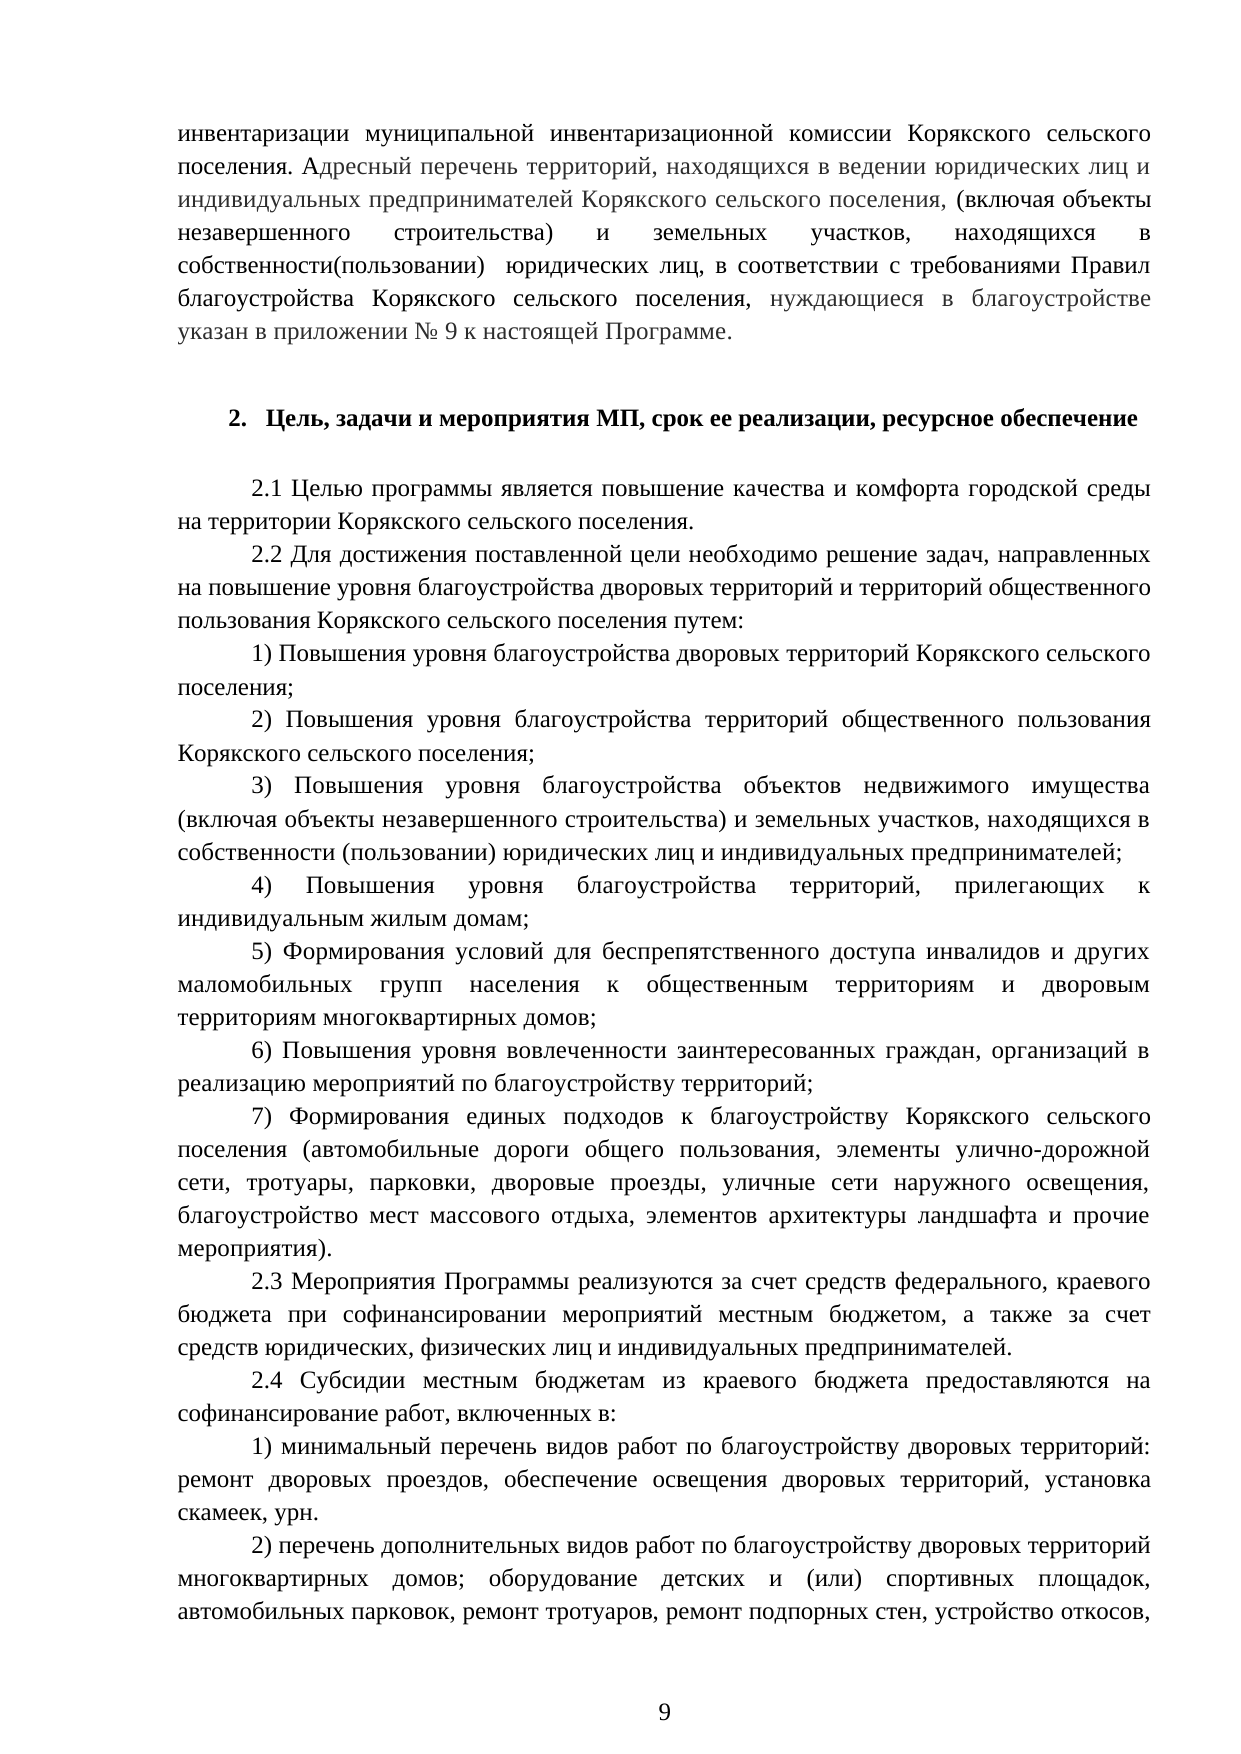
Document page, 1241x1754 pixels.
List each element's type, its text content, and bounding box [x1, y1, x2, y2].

list Цель, задачи и мероприятия МП, срок ее реализации, ресурсное обеспечение [215, 403, 1152, 432]
text 2) Повышения уровня благоустройства территорий общественного пользования Корякского сельского поселения; [177, 704, 1152, 766]
text 1) минимальный перечень видов работ по благоустройству дворовых территорий: ремонт дворовых проездов, обеспечение освещения дворовых территорий, установка скамеек, урн. [177, 1431, 1152, 1526]
list 2.3 Мероприятия Программы реализуются за счет средств федерального, краевого бюджета при софинансировании мероприятий местным бюджетом, а также за счет средств юридических, физических лиц и индивидуальных предпринимателей. [177, 1266, 1152, 1361]
text 2.1 Целью программы является повышение качества и комфорта городской среды на территории Корякского сельского поселения. [177, 473, 1152, 535]
text 3) Повышения уровня благоустройства объектов недвижимого имущества (включая объекты незавершенного строительства) и земельных участков, находящихся в собственности (пользовании) юридических лиц и индивидуальных предпринимателей; [177, 771, 1152, 865]
text 6) Повышения уровня вовлеченности заинтересованных граждан, организаций в реализацию мероприятий по благоустройству территорий; [177, 1035, 1152, 1097]
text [177, 118, 1152, 345]
text 2.2 Для достижения поставленной цели необходимо решение задач, направленных на повышение уровня благоустройства дворовых территорий и территорий общественного пользования Корякского сельского поселения путем: [177, 539, 1152, 634]
text 2.4 Субсидии местным бюджетам из краевого бюджета предоставляются на софинансирование работ, включенных в: [177, 1365, 1152, 1427]
text 7) Формирования единых подходов к благоустройству Корякского сельского поселения (автомобильные дороги общего пользования, элементы улично-дорожной сети, тротуары, парковки, дворовые проезды, уличные сети наружного освещения, благоустройство мест массового отдыха, элементов архитектуры ландшафта и прочие мероприятия). [177, 1101, 1152, 1262]
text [177, 1530, 1152, 1625]
text 4) Повышения уровня благоустройства территорий, прилегающих к индивидуальным жилым домам; [177, 870, 1152, 931]
text 1) Повышения уровня благоустройства дворовых территорий Корякского сельского поселения; [177, 638, 1152, 700]
text 5) Формирования условий для беспрепятственного доступа инвалидов и других маломобильных групп населения к общественным территориям и дворовым территориям многоквартирных домов; [177, 936, 1152, 1031]
